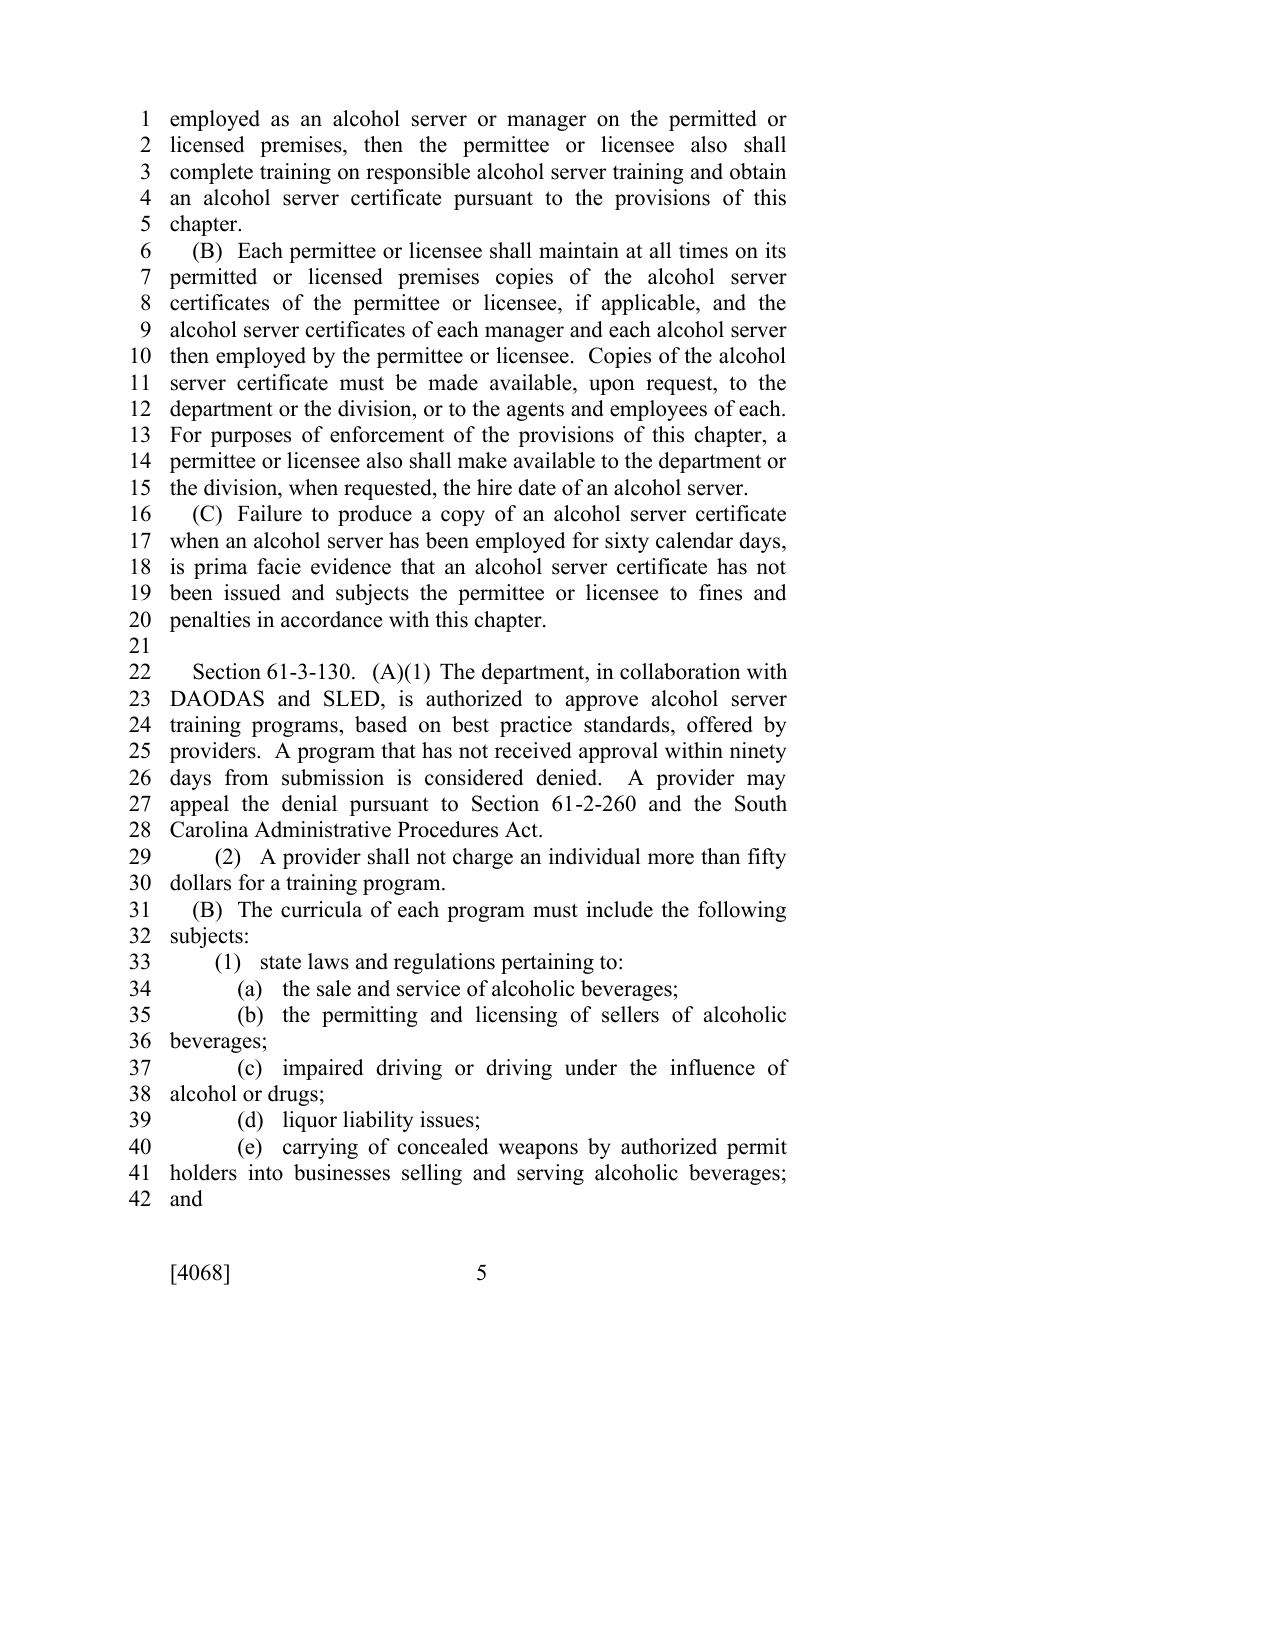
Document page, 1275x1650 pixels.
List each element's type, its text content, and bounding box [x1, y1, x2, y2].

text (a) the sale and service of alcoholic beverages; [169, 975, 787, 1001]
text (2) A provider shall not charge an individual more than fifty dollars for a training program. [169, 843, 787, 896]
text (d) liquor liability issues; [169, 1106, 787, 1133]
text (e) carrying of concealed weapons by authorized permit holders into businesses selling and serving alcoholic beverages; and [169, 1133, 787, 1212]
text Section 61-3-130. (A)(1) The department, in collaboration with DAODAS and SLED, is authorized to approve alcohol server training programs, based on best practice standards, offered by providers. A program that has not received approval within ninety days from submission is considered denied. A provider may appeal the denial pursuant to Section 61-2-260 and the South Carolina Administrative Procedures Act. [169, 658, 787, 843]
text (c) impaired driving or driving under the influence of alcohol or drugs; [169, 1054, 787, 1106]
text (B) Each permittee or licensee shall maintain at all times on its permitted or licensed premises copies of the alcohol server certificates of the permittee or licensee, if applicable, and the alcohol server certificates of each manager and each alcohol server then employed by the permittee or licensee. Copies of the alcohol server certificate must be made available, upon request, to the department or the division, or to the agents and employees of each. For purposes of enforcement of the provisions of this chapter, a permittee or licensee also shall make available to the department or the division, when requested, the hire date of an alcohol server. [169, 237, 787, 500]
text (C) Failure to produce a copy of an alcohol server certificate when an alcohol server has been employed for sixty calendar days, is prima facie evidence that an alcohol server certificate has not been issued and subjects the permittee or licensee to fines and penalties in accordance with this chapter. [169, 500, 787, 632]
text (B) The curricula of each program must include the following subjects: [169, 896, 787, 948]
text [169, 105, 787, 237]
text (1) state laws and regulations pertaining to: [169, 948, 787, 975]
text (b) the permitting and licensing of sellers of alcoholic beverages; [169, 1001, 787, 1054]
